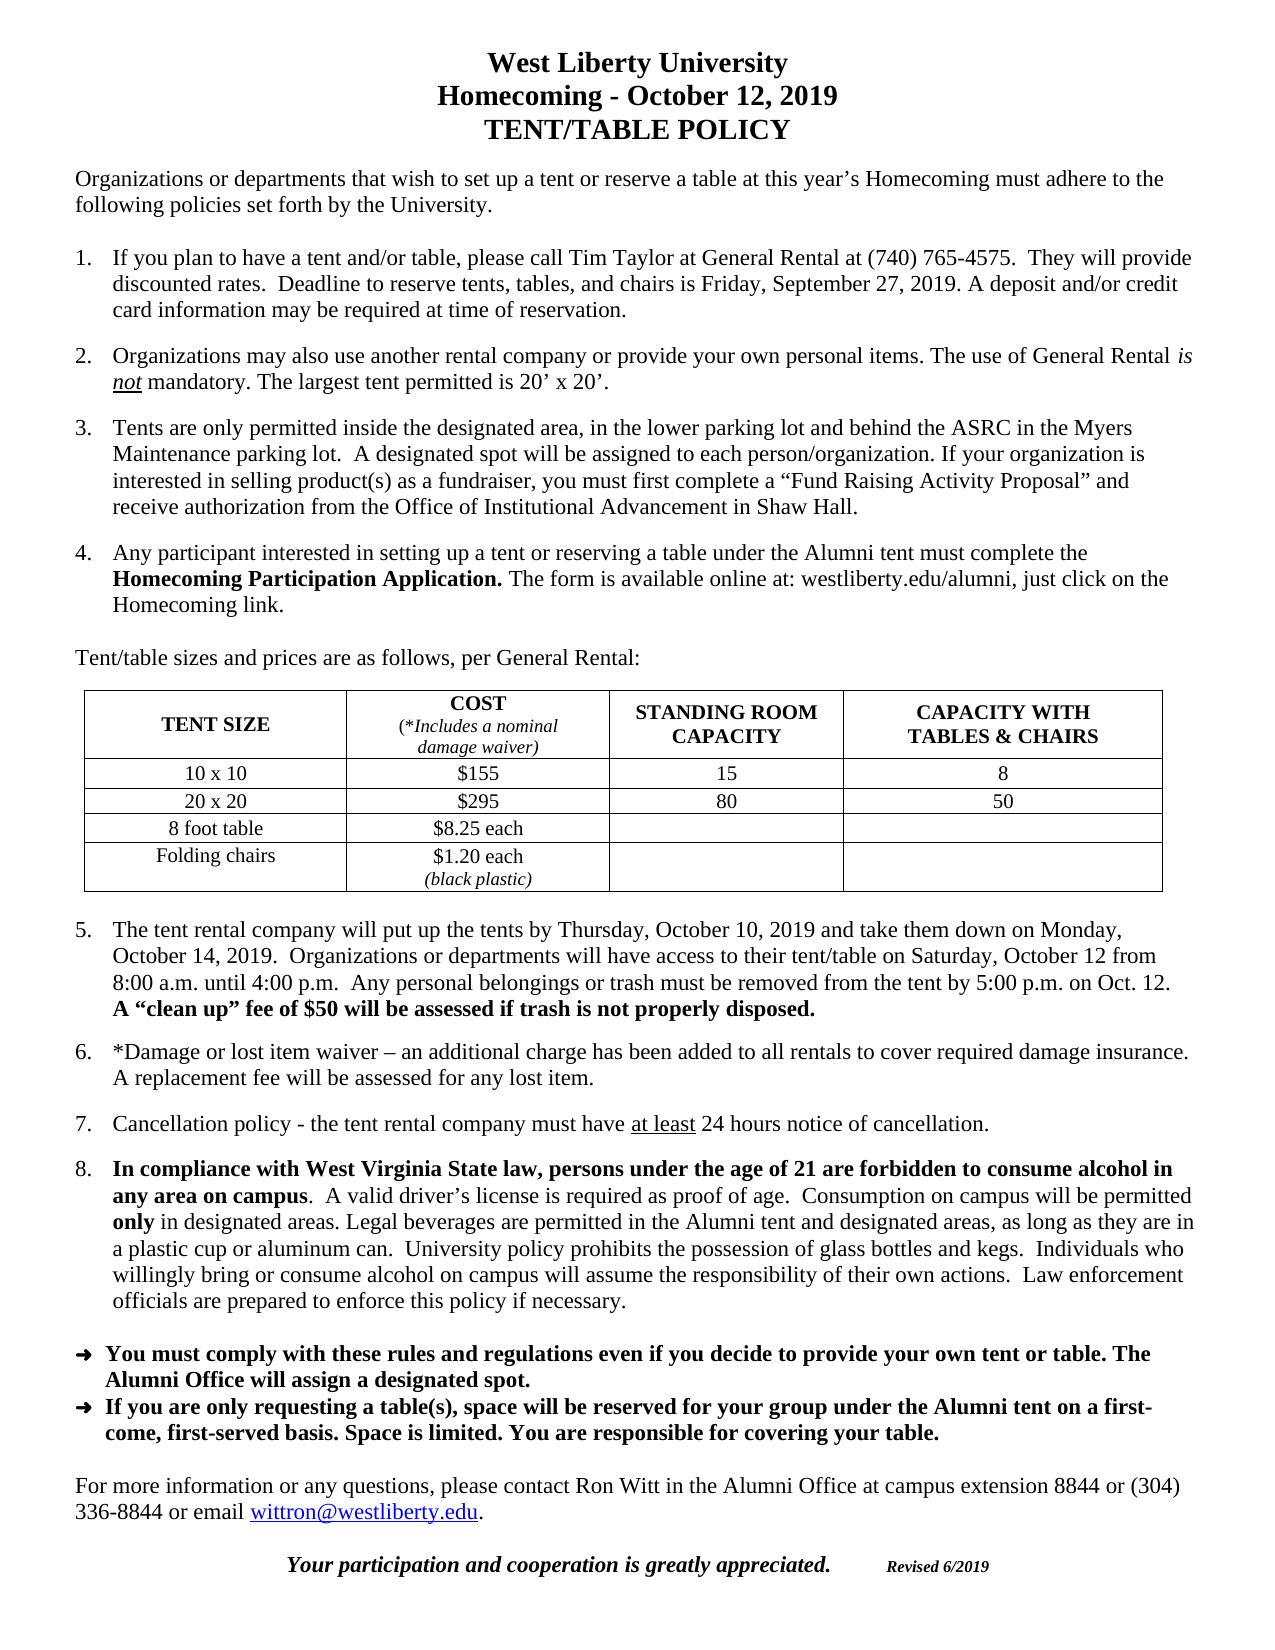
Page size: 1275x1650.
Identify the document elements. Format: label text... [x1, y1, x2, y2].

table_cell 50 [844, 789, 1162, 813]
text Your participation and cooperation is greatly appreciated. Revised 6/2019 [75, 1551, 1200, 1577]
list Cancellation policy - the tent rental company must have at least 24 hours notice of cancellation. [75, 1110, 1200, 1136]
table_header STANDING ROOM CAPACITY [610, 691, 843, 758]
list Tents are only permitted inside the designated area, in the lower parking lot and behind the ASRC in the Myers Maintenance parking lot. A designated spot will be assigned to each person/organization. If your organization is interested in selling product(s) as a fundraiser, you must first complete a “Fund Raising Activity Proposal” and receive authorization from the Office of Institutional Advancement in Shaw Hall. [75, 414, 1200, 519]
list In compliance with West Virginia State law, persons under the age of 21 are forbidden to consume alcohol in any area on campus. A valid driver’s license is required as proof of age. Consumption on campus will be permitted only in designated areas. Legal beverages are permitted in the Alumni tent and designated areas, as long as they are in a plastic cup or aluminum can. University policy prohibits the possession of glass bottles and kegs. Individuals who willingly bring or consume alcohol on campus will assume the responsibility of their own actions. Law enforcement officials are prepared to enforce this policy if necessary. [75, 1156, 1200, 1314]
table_cell Folding chairs [85, 843, 346, 891]
subtitle Homecoming - October 12, 2019 [75, 78, 1200, 112]
list The tent rental company will put up the tents by Thursday, October 10, 2019 and take them down on Monday, October 14, 2019. Organizations or departments will have access to their tent/table on Saturday, October 12 from 8:00 a.m. until 4:00 p.m. Any personal belongings or trash must be removed from the tent by 5:00 p.m. on Oct. 12. [75, 916, 1200, 995]
table_header TENT SIZE [85, 691, 346, 758]
table_cell [844, 814, 1162, 842]
table_cell [844, 843, 1162, 891]
list If you plan to have a tent and/or table, please call Tim Taylor at General Rental at (740) 765-4575. They will provide discounted rates. Deadline to reserve tents, tables, and chairs is Friday, September 27, 2019. A deposit and/or credit card information may be required at time of reservation. [75, 244, 1200, 323]
table_cell 15 [610, 759, 843, 788]
table_cell 10 x 10 [85, 759, 346, 788]
table_cell [610, 814, 843, 842]
table_cell 8 foot table [85, 814, 346, 842]
table_header CAPACITY WITH TABLES & CHAIRS [844, 691, 1162, 758]
list *Damage or lost item waiver – an additional charge has been added to all rentals to cover required damage insurance. A replacement fee will be assessed for any lost item. [75, 1038, 1200, 1091]
list If you are only requesting a table(s), space will be reserved for your group under the Alumni tent on a first-come, first-served basis. Space is limited. You are responsible for covering your table. [75, 1393, 1200, 1445]
table_header COST (*Includes a nominal damage waiver) [347, 691, 609, 758]
table_cell [610, 843, 843, 891]
table_cell $1.20 each (black plastic) [347, 843, 609, 891]
table_cell $155 [347, 759, 609, 788]
table_cell $8.25 each [347, 814, 609, 842]
text For more information or any questions, please contact Ron Witt in the Alumni Office at campus extension 8844 or (304) 336-8844 or email wittron@westliberty.edu. [75, 1472, 1200, 1524]
text A “clean up” fee of $50 will be assessed if trash is not properly disposed. [112, 995, 1200, 1021]
subtitle TENT/TABLE POLICY [75, 112, 1200, 146]
table_cell 80 [610, 789, 843, 813]
list Any participant interested in setting up a tent or reserving a table under the Alumni tent must complete the Homecoming Participation Application. The form is available online at: westliberty.edu/alumni, just click on the Homecoming link. [75, 538, 1200, 618]
table_cell 20 x 20 [85, 789, 346, 813]
list You must comply with these rules and regulations even if you decide to provide your own tent or table. The Alumni Office will assign a designated spot. [75, 1340, 1200, 1393]
subtitle West Liberty University [75, 45, 1200, 78]
text Tent/table sizes and prices are as follows, per General Rental: [75, 644, 1200, 670]
list Organizations may also use another rental company or provide your own personal items. The use of General Rental is not mandatory. The largest tent permitted is 20’ x 20’. [75, 342, 1200, 395]
text Organizations or departments that wish to set up a tent or reserve a table at this year’s Homecoming must adhere to the following policies set forth by the University. [75, 165, 1200, 217]
table_cell 8 [844, 759, 1162, 788]
table_cell $295 [347, 789, 609, 813]
